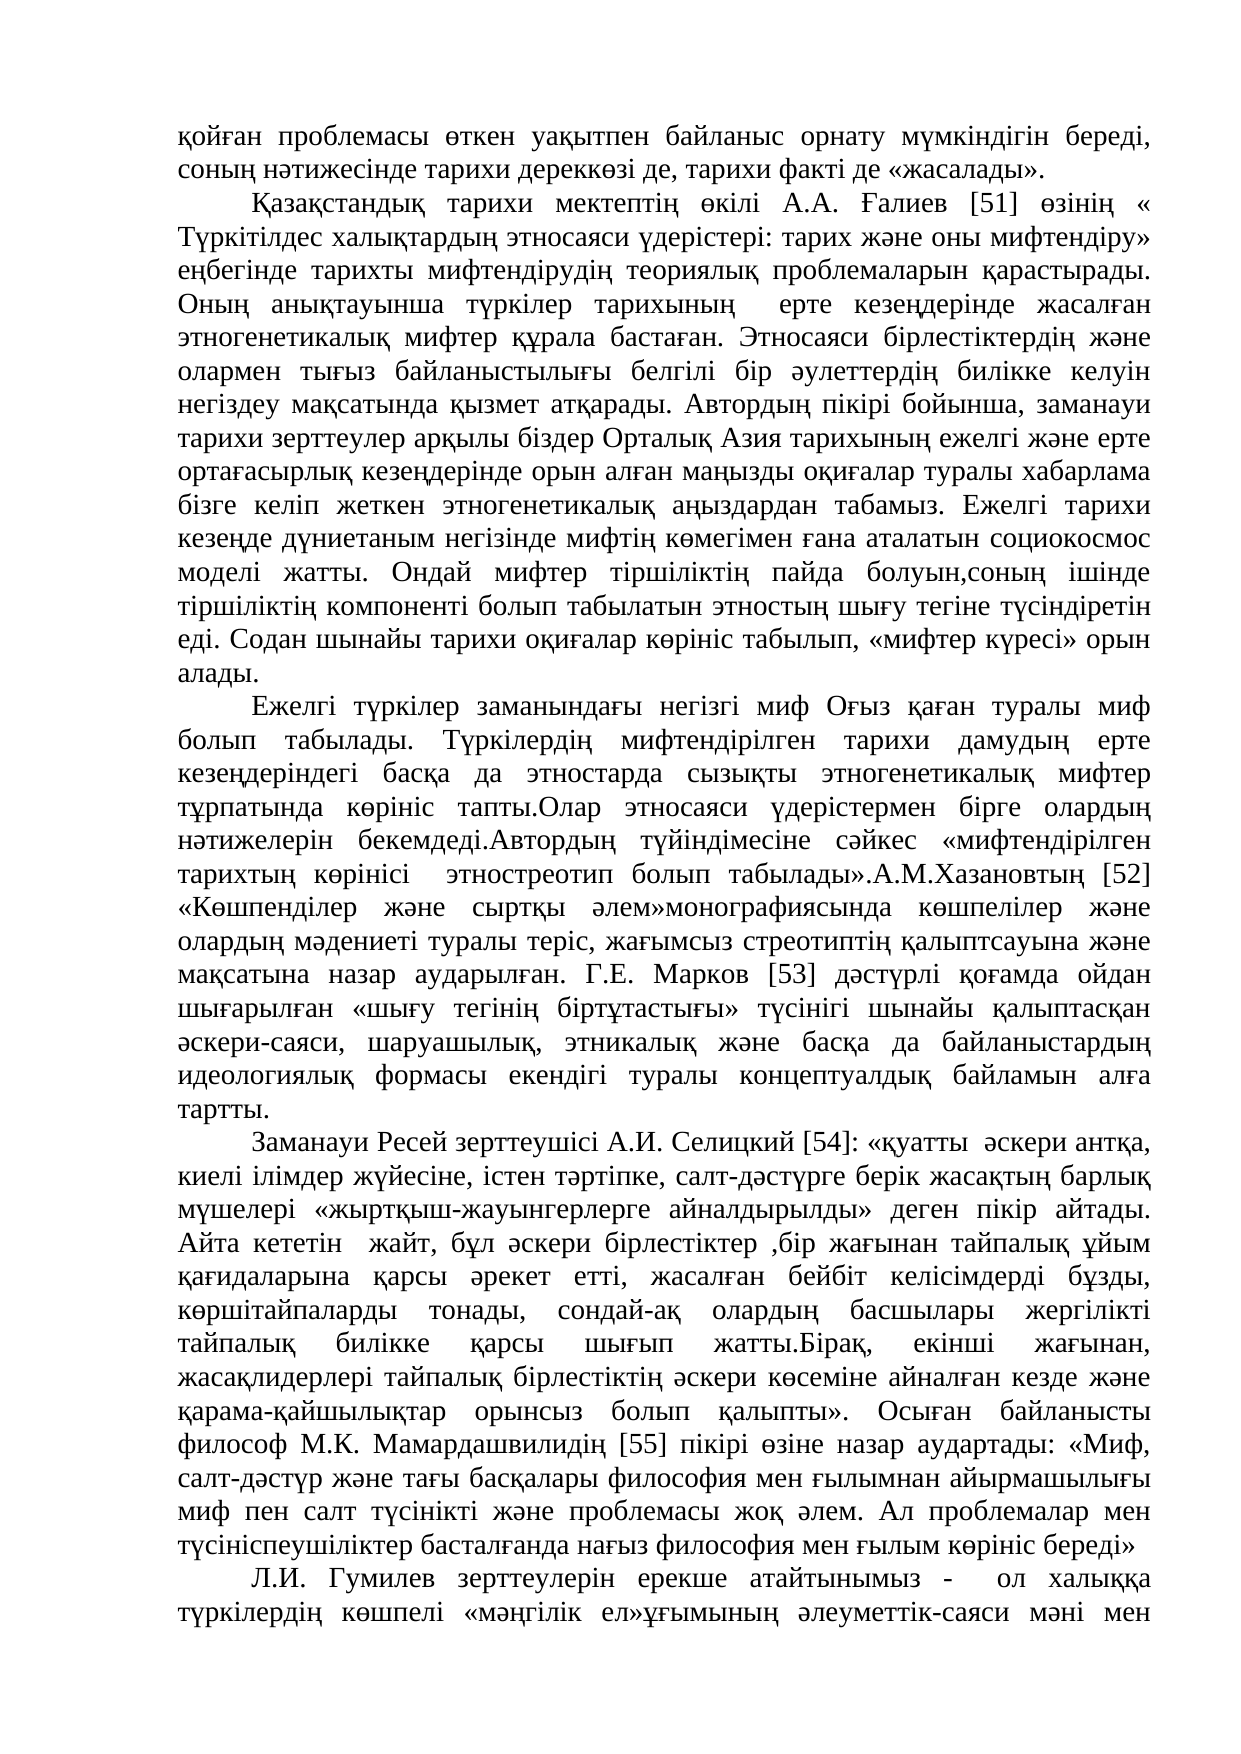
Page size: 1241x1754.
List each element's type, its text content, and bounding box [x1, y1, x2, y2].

text Заманауи Ресей зерттеушісі А.И. Селицкий [54]: «қуатты әскери антқа, киелі ілімдер жүйесіне, істен тәртіпке, салт-дәстүрге берік жасақтың барлық мүшелері «жыртқыш-жауынгерлерге айналдырылды» деген пікір айтады. Айта кететін жайт, бұл әскери бірлестіктер ,бір жағынан тайпалық ұйым қағидаларына қарсы әрекет етті, жасалған бейбіт келісімдерді бұзды, көршітайпаларды тонады, сондай-ақ олардың басшылары жергілікті тайпалық билікке қарсы шығып жатты.Бірақ, екінші жағынан, жасақлидерлері тайпалық бірлестіктің әскери көсеміне айналған кезде және қарама-қайшылықтар орынсыз болып қалыпты». Осыған байланысты философ М.К. Мамардашвилидің [55] пікірі өзіне назар аудартады: «Миф, салт-дәстүр және тағы басқалары философия мен ғылымнан айырмашылығы миф пен салт түсінікті және проблемасы жоқ әлем. Ал проблемалар мен түсініспеушіліктер басталғанда нағыз философия мен ғылым көрініс береді» [177, 1124, 1152, 1560]
text Ежелгі түркілер заманындағы негізгі миф Оғыз қаған туралы миф болып табылады. Түркілердің мифтендірілген тарихи дамудың ерте кезеңдеріндегі басқа да этностарда сызықты этногенетикалық мифтер тұрпатында көрініс тапты.Олар этносаяси үдерістермен бірге олардың нәтижелерін бекемдеді.Автордың түйіндімесіне сәйкес «мифтендірілген тарихтың көрінісі этностреотип болып табылады».А.М.Хазановтың [52] «Көшпенділер және сыртқы әлем»монографиясында көшпелілер және олардың мәдениеті туралы теріс, жағымсыз стреотиптің қалыптсауына және мақсатына назар аударылған. Г.Е. Марков [53] дәстүрлі қоғамда ойдан шығарылған «шығу тегінің біртұтастығы» түсінігі шынайы қалыптасқан әскери-саяси, шаруашылық, этникалық және басқа да байланыстардың идеологиялық формасы екендігі туралы концептуалдық байламын алға тартты. [177, 688, 1152, 1124]
text Қазақстандық тарихи мектептің өкілі А.А. Ғалиев [51] өзінің « Түркітілдес халықтардың этносаяси үдерістері: тарих және оны мифтендіру» еңбегінде тарихты мифтендірудің теориялық проблемаларын қарастырады. Оның анықтауынша түркілер тарихының ерте кезеңдерінде жасалған этногенетикалық мифтер құрала бастаған. Этносаяси бірлестіктердің және олармен тығыз байланыстылығы белгілі бір әулеттердің билікке келуін негіздеу мақсатында қызмет атқарады. Автордың пікірі бойынша, заманауи тарихи зерттеулер арқылы біздер Орталық Азия тарихының ежелгі және ерте ортағасырлық кезеңдерінде орын алған маңызды оқиғалар туралы хабарлама бізге келіп жеткен этногенетикалық аңыздардан табамыз. Ежелгі тарихи кезеңде дүниетаным негізінде мифтің көмегімен ғана аталатын социокосмос моделі жатты. Ондай мифтер тіршіліктің пайда болуын,соның ішінде тіршіліктің компоненті болып табылатын этностың шығу тегіне түсіндіретін еді. Содан шынайы тарихи оқиғалар көрініс табылып, «мифтер күресі» орын алады. [177, 185, 1152, 688]
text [177, 1560, 1152, 1627]
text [177, 118, 1152, 185]
